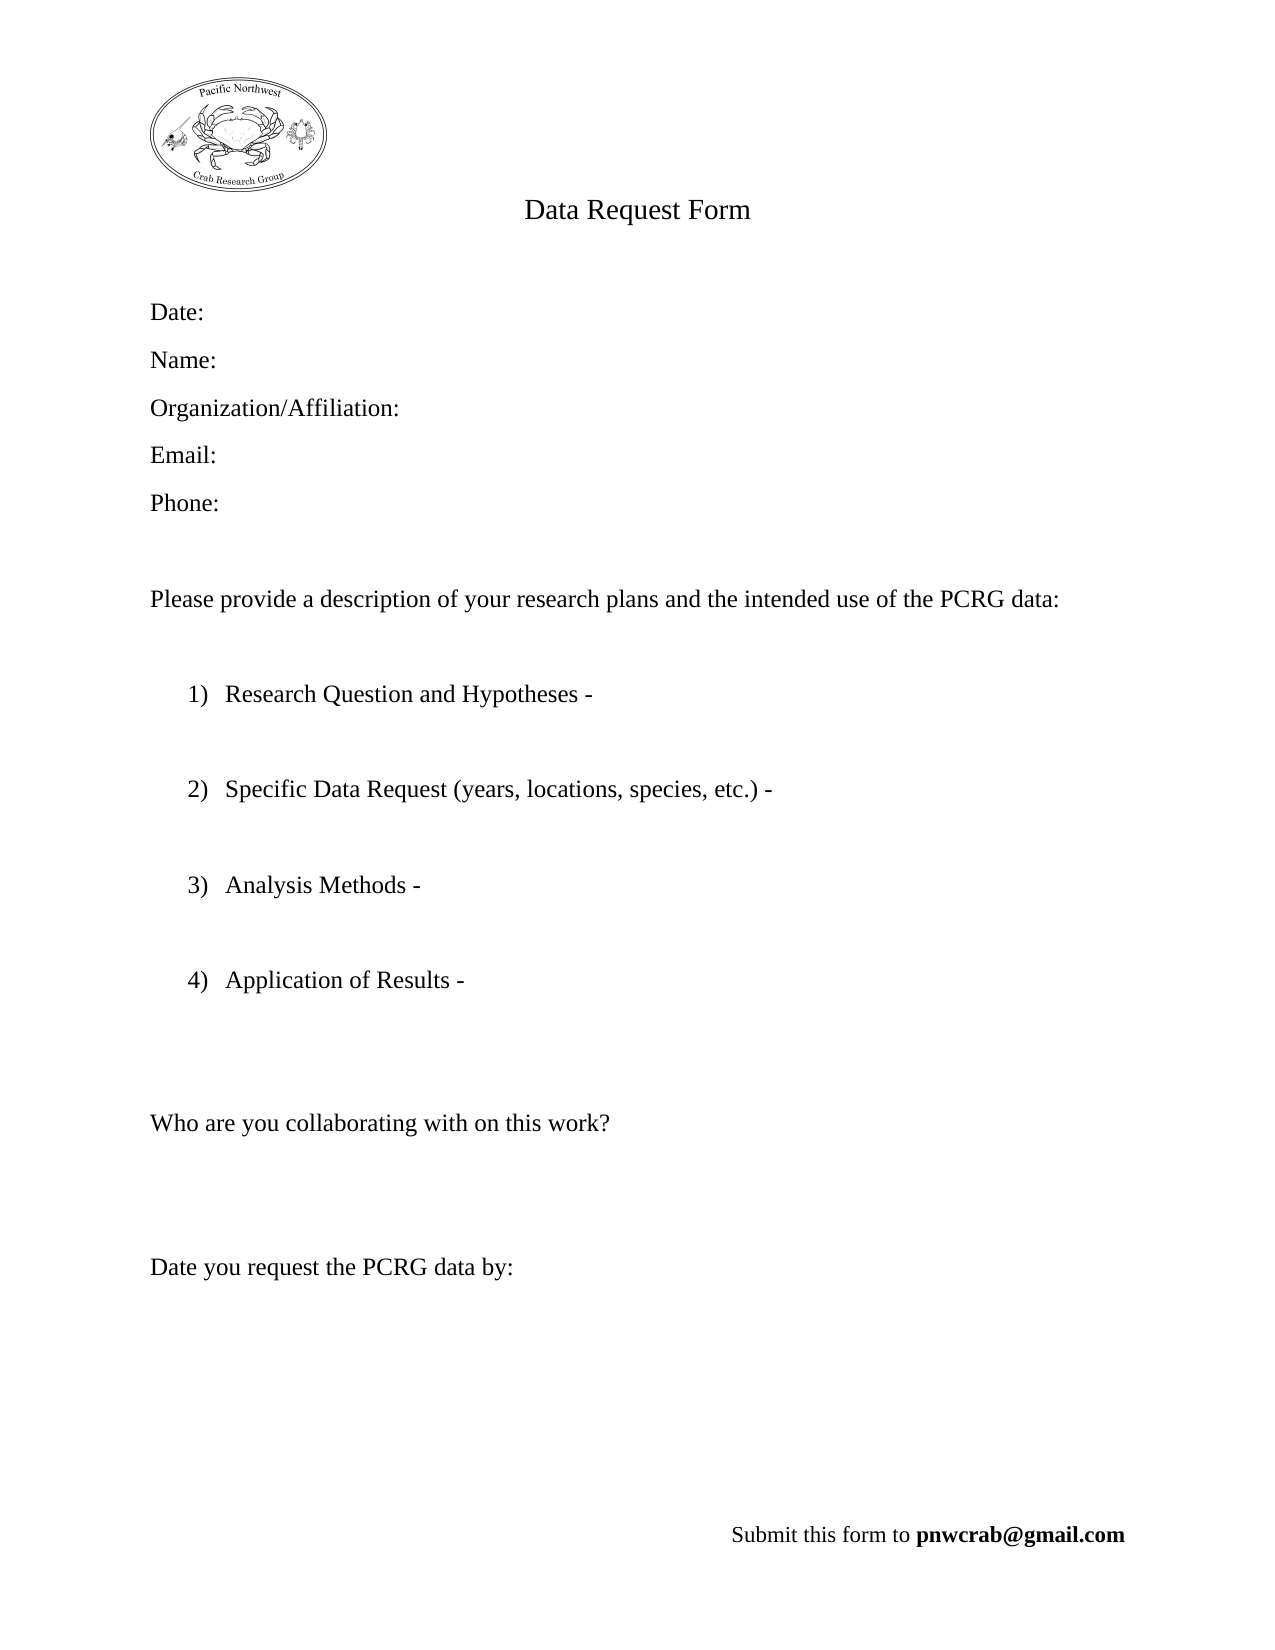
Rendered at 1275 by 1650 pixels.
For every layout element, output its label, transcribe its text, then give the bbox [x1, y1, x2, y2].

text Who are you collaborating with on this work? [150, 1108, 1125, 1137]
list Application of Results - [187, 965, 1125, 994]
text Data Request Form [150, 192, 1125, 225]
text Organization/Affiliation: [150, 393, 1125, 422]
text Date: [150, 297, 1125, 326]
list Research Question and Hypotheses - [187, 679, 1125, 708]
list Analysis Methods - [187, 870, 1125, 899]
text Name: [150, 345, 1125, 374]
text Please provide a description of your research plans and the intended use of the PCRG data: [150, 584, 1125, 612]
text Phone: [150, 488, 1125, 517]
picture [150, 75, 328, 192]
list Specific Data Request (years, locations, species, etc.) - [187, 774, 1125, 803]
text Email: [150, 441, 1125, 469]
text Date you request the PCRG data by: [150, 1252, 1125, 1280]
